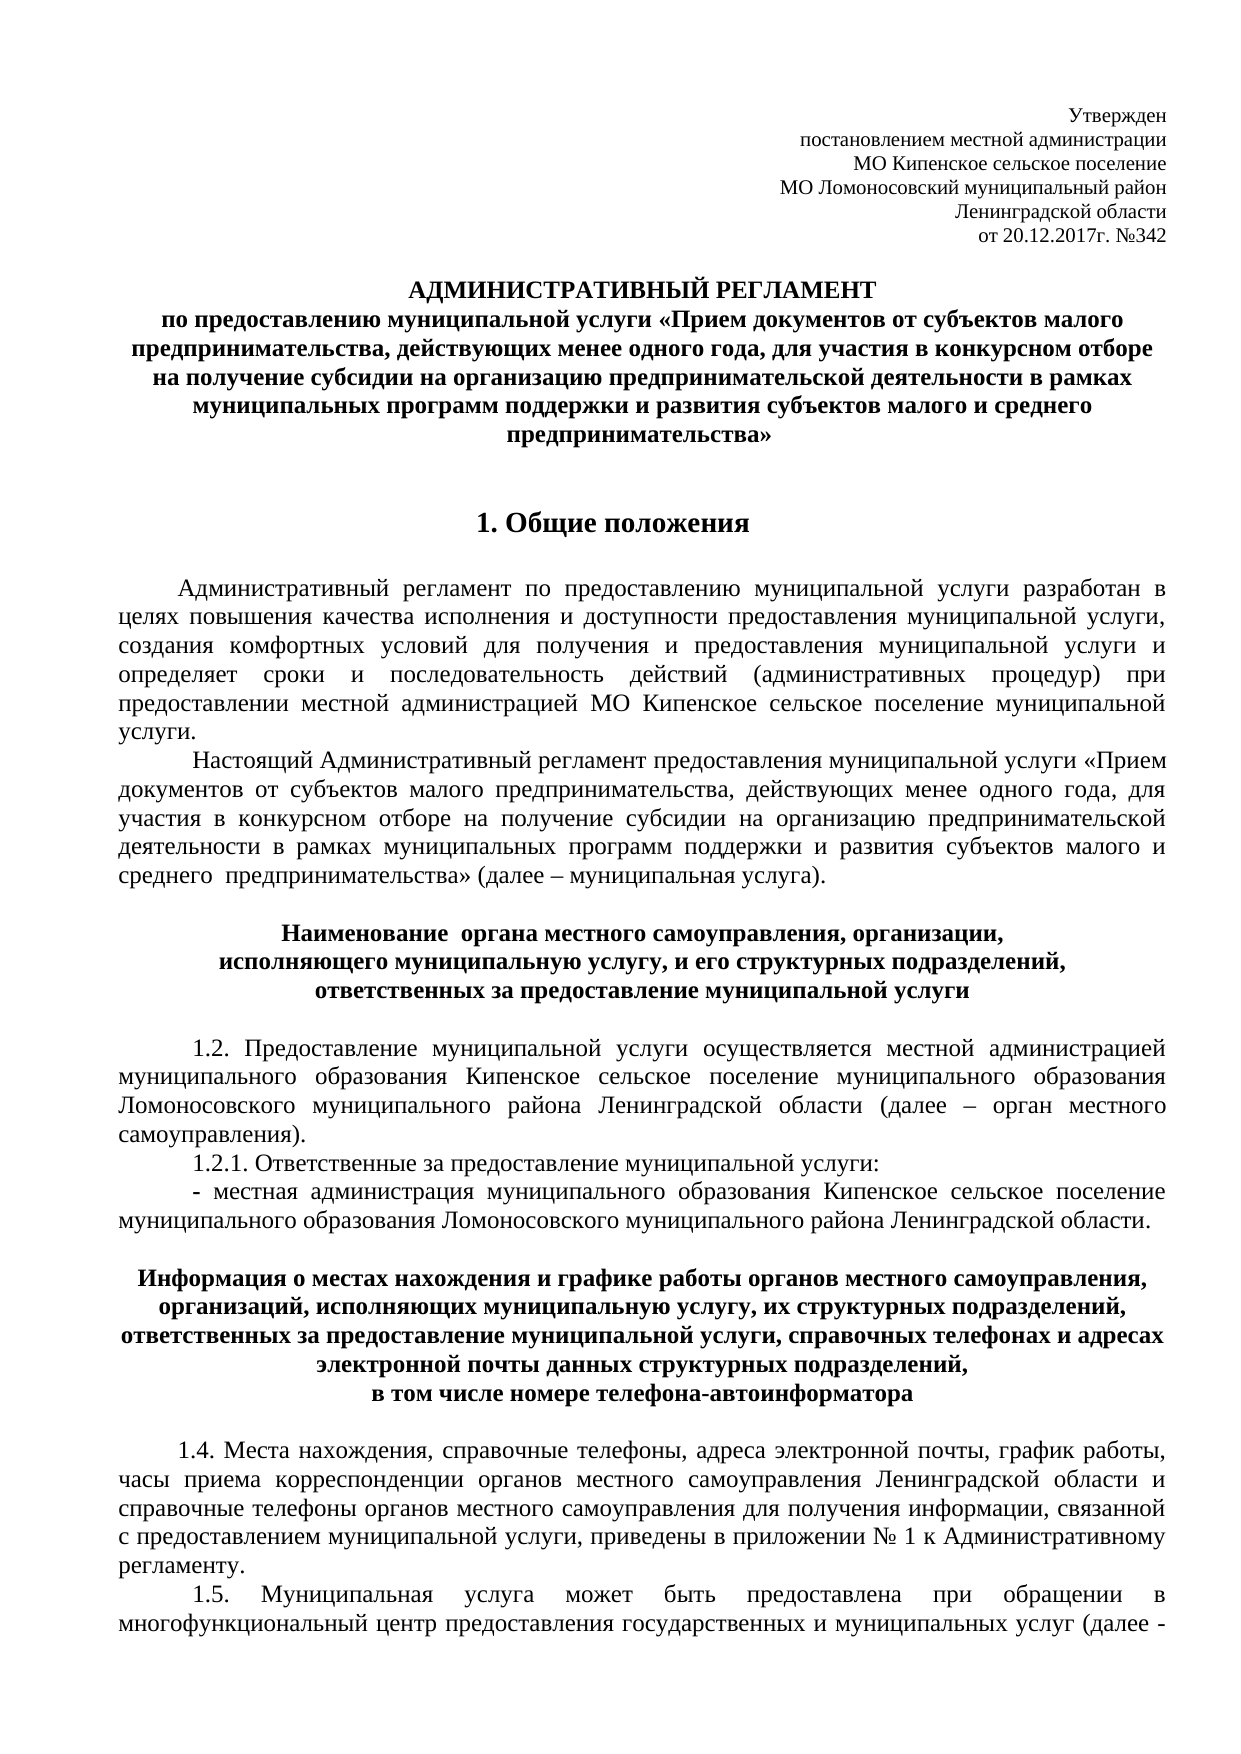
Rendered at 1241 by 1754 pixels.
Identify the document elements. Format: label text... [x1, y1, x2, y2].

text постановлением местной администрации [118, 127, 1167, 151]
text 1. Общие положения [59, 506, 1167, 539]
text 1.2. Предоставление муниципальной услуги осуществляется местной администрацией муниципального образования Кипенское сельское поселение муниципального образования Ломоносовского муниципального района Ленинградской области (далее – орган местного самоуправления). [118, 1033, 1167, 1148]
title АДМИНИСТРАТИВНЫЙ РЕГЛАМЕНТ [118, 276, 1167, 304]
text МО Ломоносовский муниципальный район [118, 175, 1167, 199]
text Административный регламент по предоставлению муниципальной услуги разработан в целях повышения качества исполнения и доступности предоставления муниципальной услуги, создания комфортных условий для получения и предоставления муниципальной услуги и определяет сроки и последовательность действий (административных процедур) при предоставлении местной администрацией МО Кипенское сельское поселение муниципальной услуги. [118, 573, 1167, 745]
text исполняющего муниципальную услугу, и его структурных подразделений, [118, 946, 1167, 975]
text Настоящий Административный регламент предоставления муниципальной услуги «Прием документов от субъектов малого предпринимательства, действующих менее одного года, для участия в конкурсном отборе на получение субсидии на организацию предпринимательской деятельности в рамках муниципальных программ поддержки и развития субъектов малого и среднего предпринимательства» (далее – муниципальная услуга). [44, 745, 1167, 889]
text Утвержден [118, 102, 1167, 127]
text 1.2.1. Ответственные за предоставление муниципальной услуги: [118, 1148, 1167, 1176]
text Ленинградской области [118, 199, 1167, 223]
text ответственных за предоставление муниципальной услуги [118, 975, 1167, 1004]
text Наименование органа местного самоуправления, организации, [118, 918, 1167, 946]
text в том числе номере телефона-автоинформатора [118, 1378, 1167, 1406]
text от 20.12.2017г. №342 [118, 223, 1167, 247]
text - местная администрация муниципального образования Кипенское сельское поселение муниципального образования Ломоносовского муниципального района Ленинградской области. [118, 1176, 1167, 1234]
text по предоставлению муниципальной услуги «Прием документов от субъектов малого предпринимательства, действующих менее одного года, для участия в конкурсном отборе на получение субсидии на организацию предпринимательской деятельности в рамках муниципальных программ поддержки и развития субъектов малого и среднего предпринимательства» [118, 304, 1167, 477]
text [118, 1579, 1167, 1636]
text Информация о местах нахождения и графике работы органов местного самоуправления, организаций, исполняющих муниципальную услугу, их структурных подразделений, ответственных за предоставление муниципальной услуги, справочных телефонах и адресах электронной почты данных структурных подразделений, [118, 1263, 1167, 1378]
text 1.4. Места нахождения, справочные телефоны, адреса электронной почты, график работы, часы приема корреспонденции органов местного самоуправления Ленинградской области и справочные телефоны органов местного самоуправления для получения информации, связанной с предоставлением муниципальной услуги, приведены в приложении № 1 к Административному регламенту. [118, 1435, 1167, 1579]
text МО Кипенское сельское поселение [118, 151, 1167, 175]
